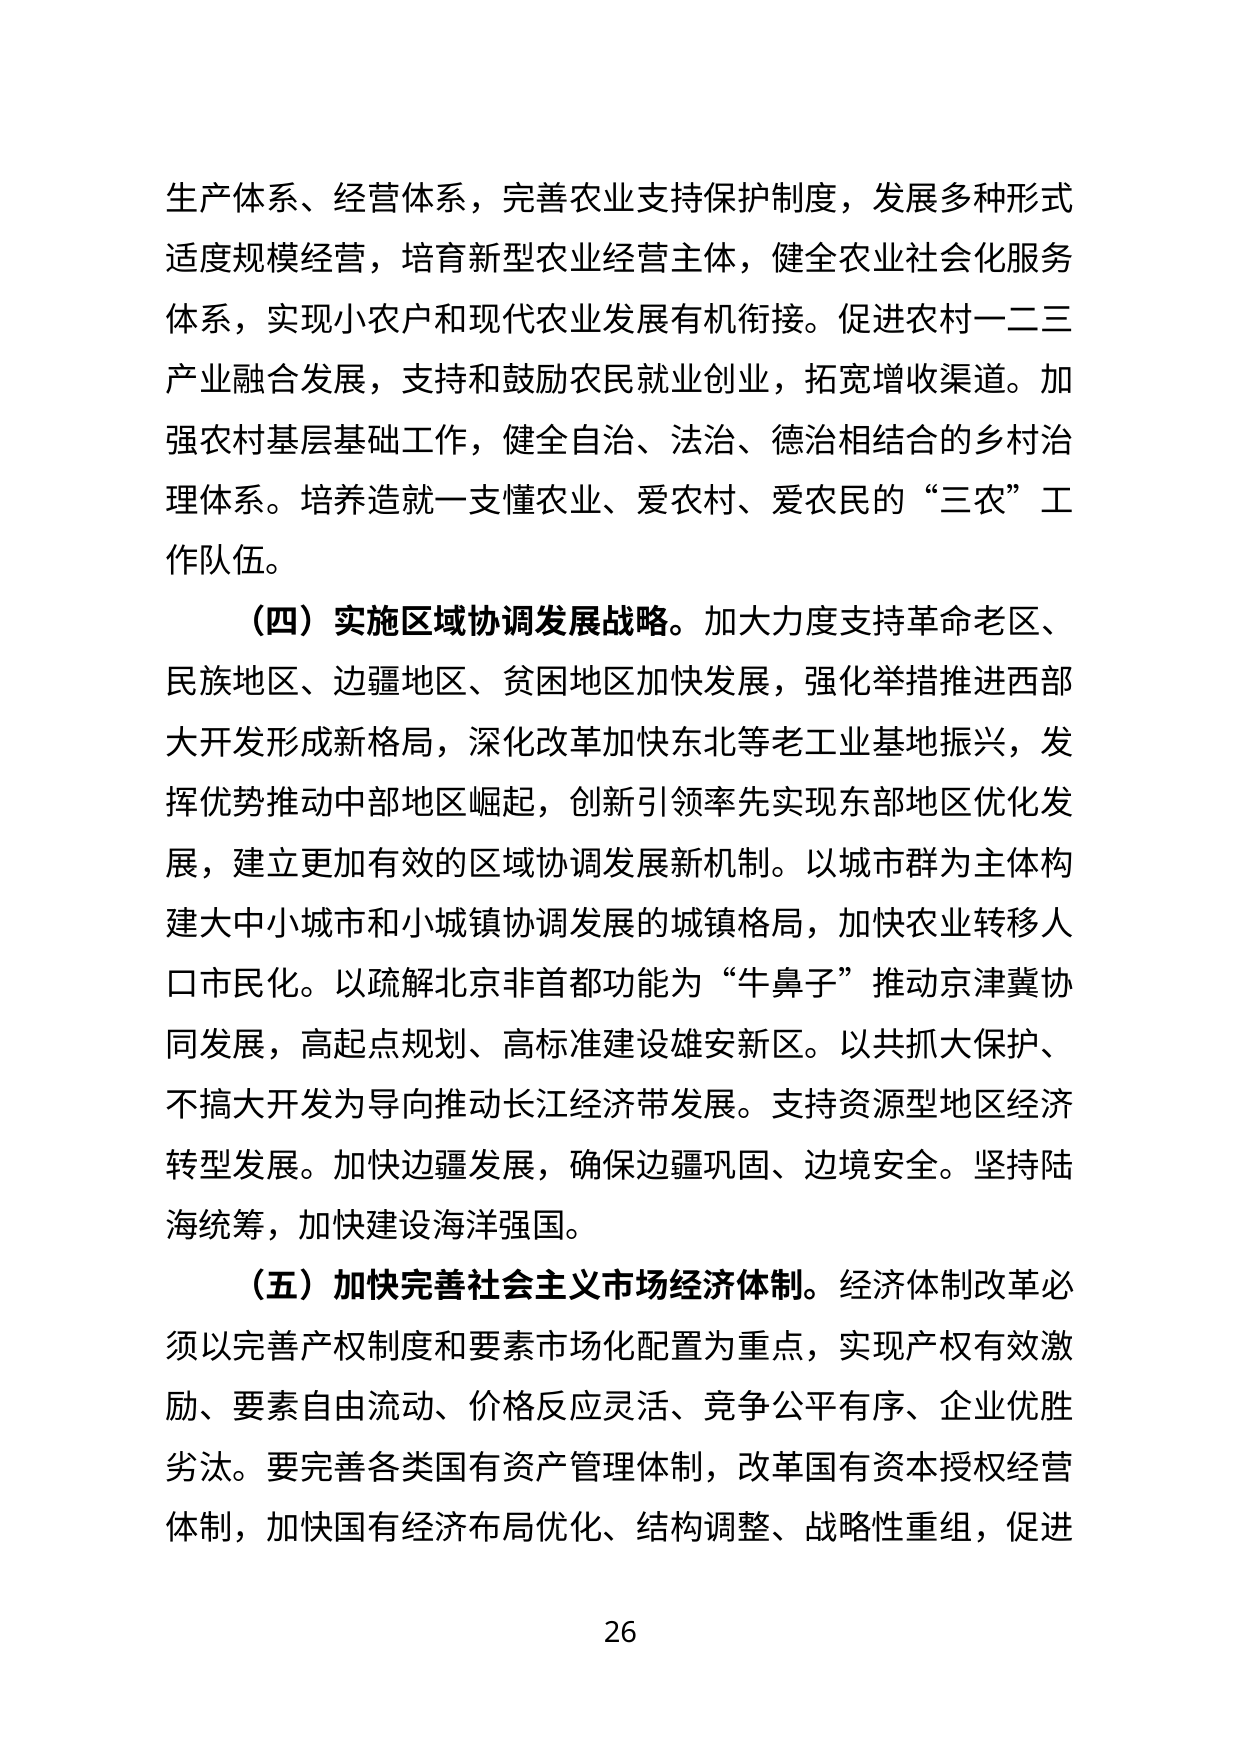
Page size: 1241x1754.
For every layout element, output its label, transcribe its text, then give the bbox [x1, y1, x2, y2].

text （四）实施区域协调发展战略。加大力度支持革命老区、民族地区、边疆地区、贫困地区加快发展，强化举措推进西部大开发形成新格局，深化改革加快东北等老工业基地振兴，发挥优势推动中部地区崛起，创新引领率先实现东部地区优化发展，建立更加有效的区域协调发展新机制。以城市群为主体构建大中小城市和小城镇协调发展的城镇格局，加快农业转移人口市民化。以疏解北京非首都功能为“牛鼻子”推动京津冀协同发展，高起点规划、高标准建设雄安新区。以共抓大保护、不搞大开发为导向推动长江经济带发展。支持资源型地区经济转型发展。加快边疆发展，确保边疆巩固、边境安全。坚持陆海统筹，加快建设海洋强国。 [165, 585, 1075, 1249]
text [165, 162, 1075, 585]
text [165, 1249, 1075, 1552]
